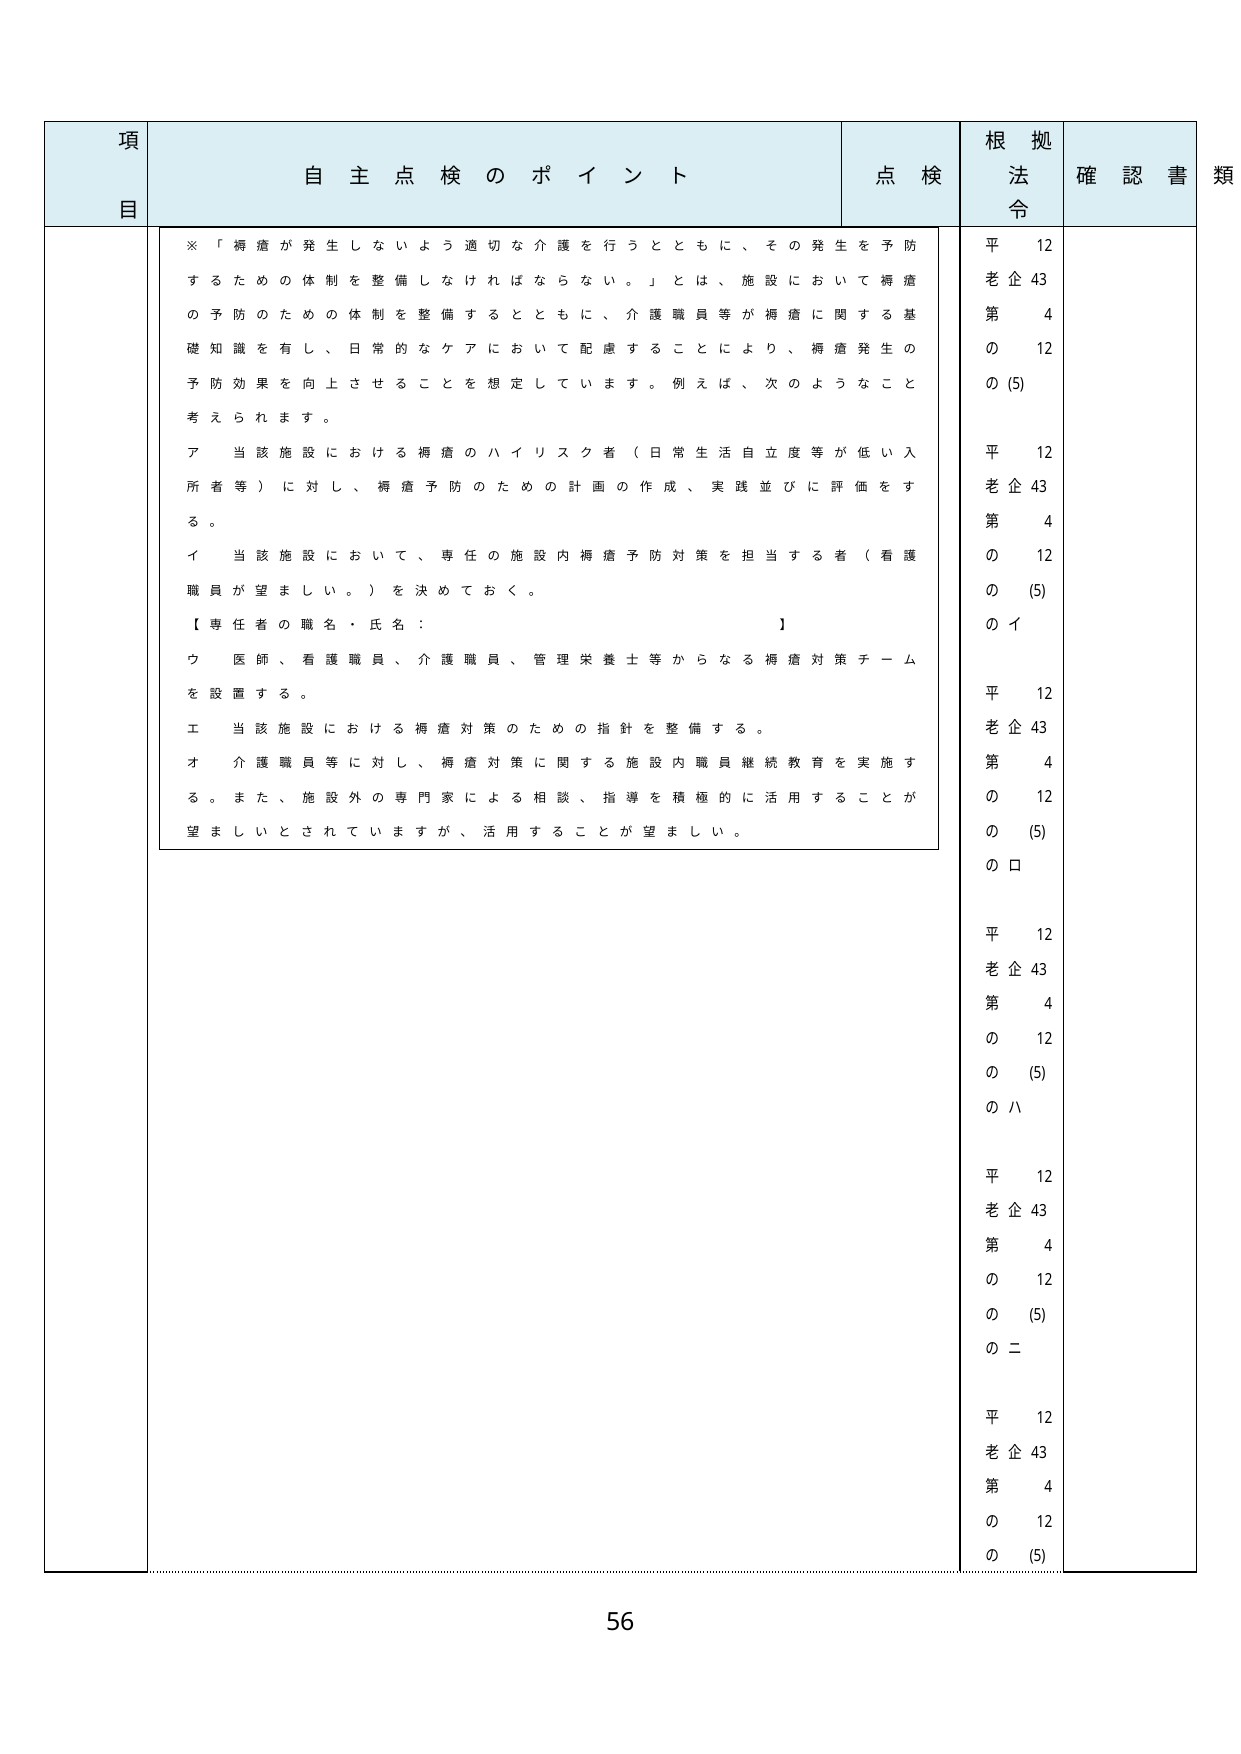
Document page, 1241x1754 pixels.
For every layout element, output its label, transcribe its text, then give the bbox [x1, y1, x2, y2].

table_cell [148, 227, 959, 1571]
table_header 根拠法令 [961, 122, 1063, 226]
table_header 確認書類 [1064, 122, 1196, 226]
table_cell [961, 227, 1063, 1571]
table_header 項 目 [45, 122, 147, 226]
table_header 点 検 [842, 122, 959, 226]
table_header 自 主 点 検 の ポ イ ン ト [148, 122, 841, 226]
